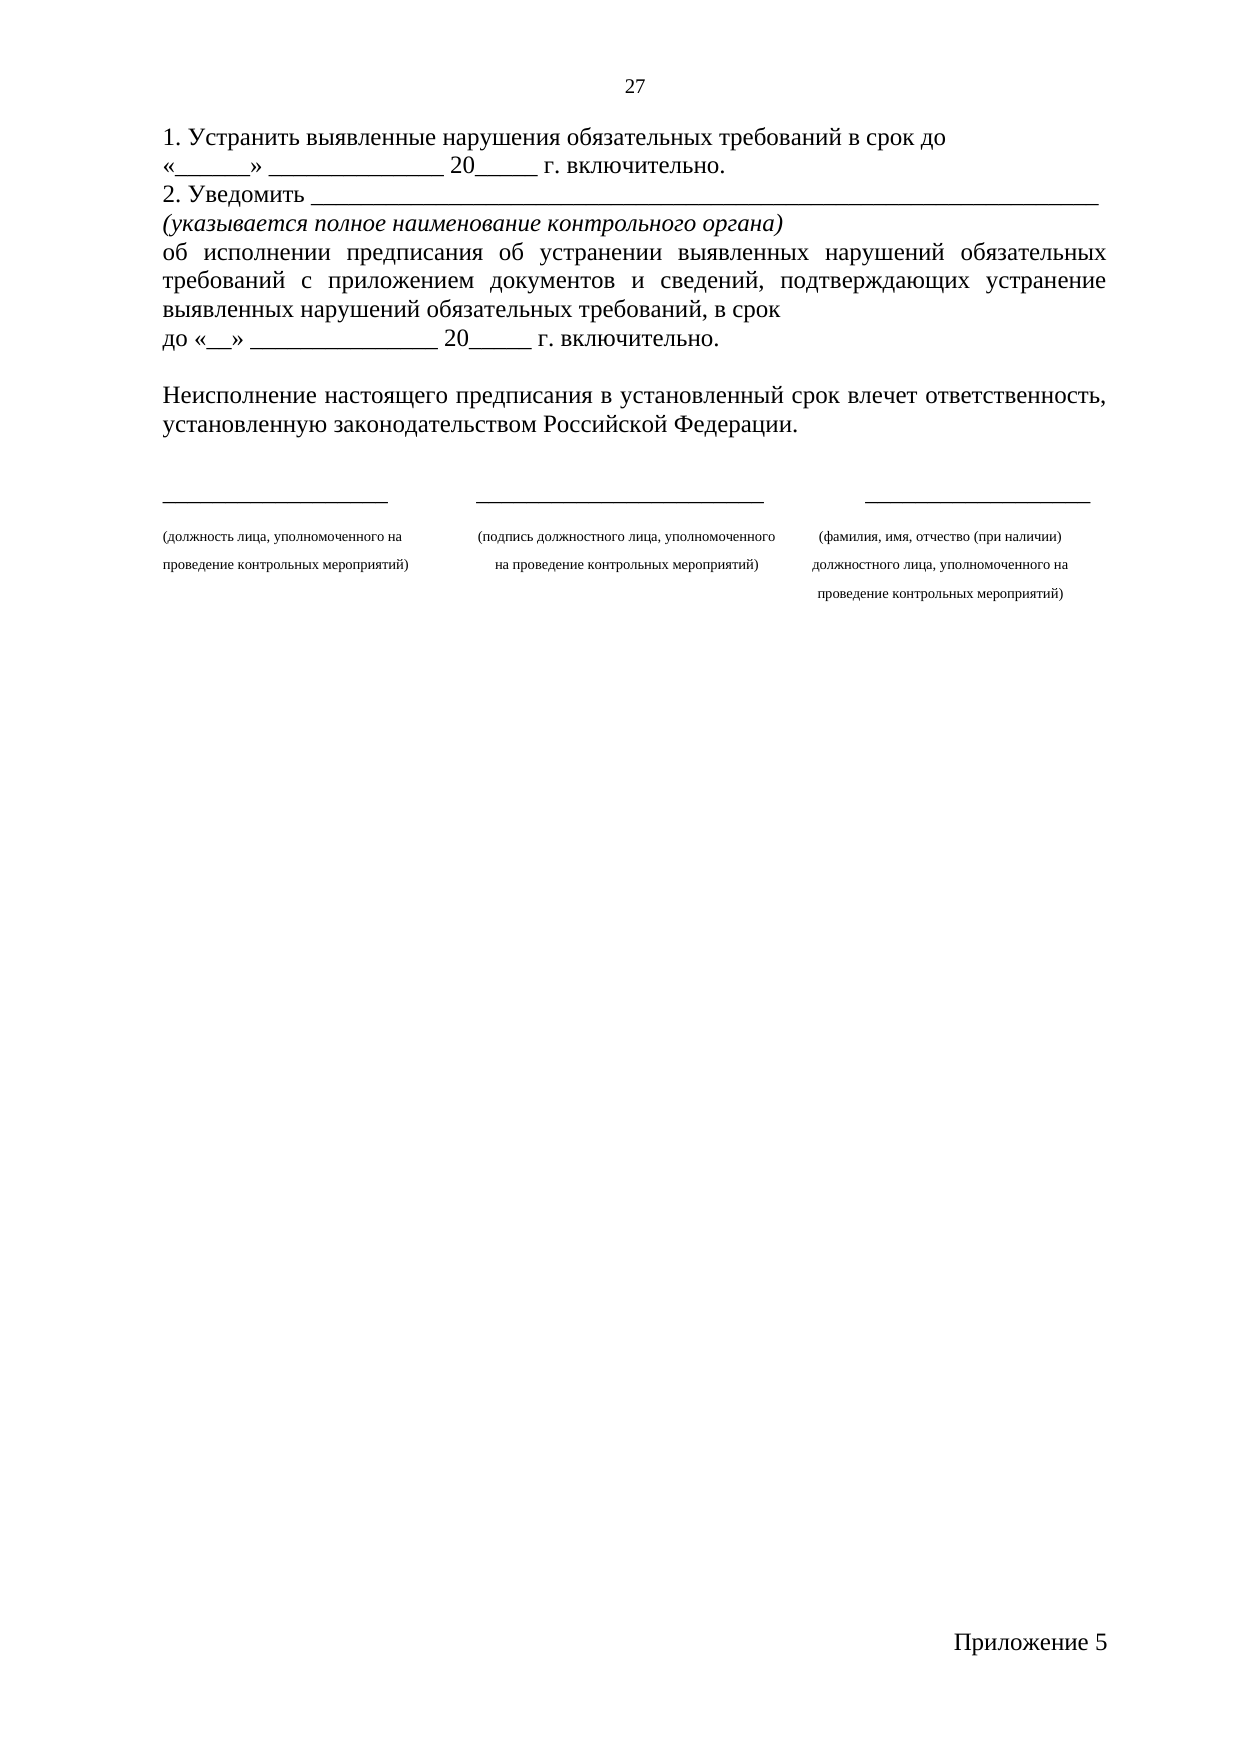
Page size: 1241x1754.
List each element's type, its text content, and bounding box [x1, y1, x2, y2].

text до «__» _______________ 20_____ г. включительно. [162, 323, 1107, 352]
text об исполнении предписания об устранении выявленных нарушений обязательных требований с приложением документов и сведений, подтверждающих устранение выявленных нарушений обязательных требований, в срок [162, 237, 1107, 323]
table_cell (подпись должностного лица, уполномоченного на проведение контрольных мероприятий) [470, 517, 783, 624]
text (указывается полное наименование контрольного органа) [162, 208, 1107, 237]
text «______» ______________ 20_____ г. включительно. [162, 151, 1107, 179]
text Неисполнение настоящего предписания в установленный срок влечет ответственность, установленную законодательством Российской Федерации. [162, 381, 1107, 438]
text Приложение 5 [635, 1627, 1107, 1656]
table_header _______________________ [470, 467, 783, 517]
table_cell (должность лица, уполномоченного на проведение контрольных мероприятий) [156, 517, 470, 624]
table_header __________________ [156, 467, 470, 517]
text 2. Уведомить _______________________________________________________________ [162, 179, 1107, 208]
text 1. Устранить выявленные нарушения обязательных требований в срок до [162, 122, 1107, 151]
table_header __________________ [783, 467, 1097, 517]
table_cell (фамилия, имя, отчество (при наличии) должностного лица, уполномоченного на проведение контрольных мероприятий) [783, 517, 1097, 624]
